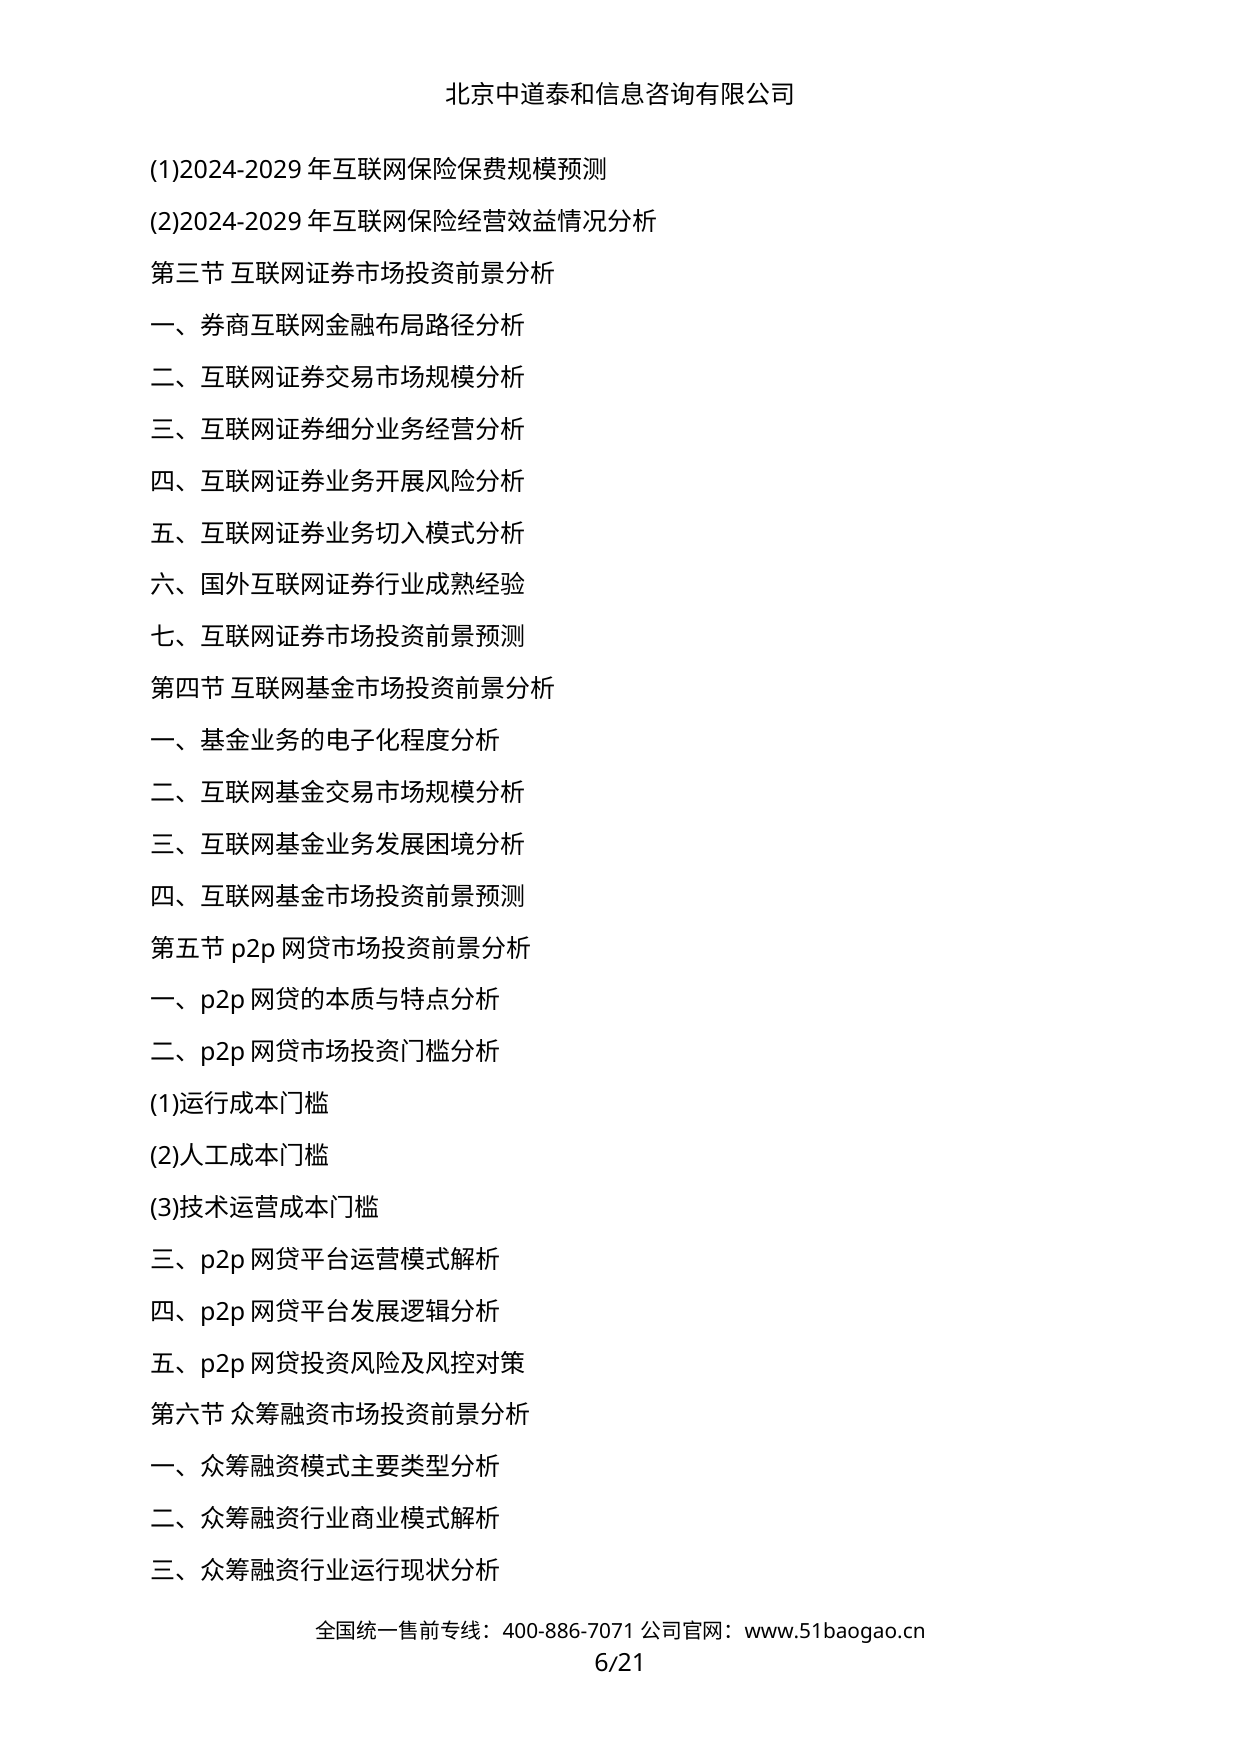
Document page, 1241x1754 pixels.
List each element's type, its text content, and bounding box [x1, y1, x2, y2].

text 七、互联网证券市场投资前景预测 [150, 617, 1090, 653]
text 六、国外互联网证券行业成熟经验 [150, 565, 1090, 601]
text (1)运行成本门槛 [150, 1084, 1090, 1120]
text 四、互联网证券业务开展风险分析 [150, 461, 1090, 497]
text 第六节 众筹融资市场投资前景分析 [150, 1395, 1090, 1431]
text 二、众筹融资行业商业模式解析 [150, 1499, 1090, 1535]
text 一、券商互联网金融布局路径分析 [150, 306, 1090, 342]
text 第三节 互联网证券市场投资前景分析 [150, 254, 1090, 290]
text 五、p2p网贷投资风险及风控对策 [150, 1343, 1090, 1379]
text 二、互联网基金交易市场规模分析 [150, 772, 1090, 809]
text 四、p2p网贷平台发展逻辑分析 [150, 1291, 1090, 1327]
text 一、基金业务的电子化程度分析 [150, 721, 1090, 757]
text (2)2024-2029年互联网保险经营效益情况分析 [150, 202, 1090, 238]
text 第四节 互联网基金市场投资前景分析 [150, 669, 1090, 705]
text 一、p2p网贷的本质与特点分析 [150, 980, 1090, 1016]
text (1)2024-2029年互联网保险保费规模预测 [150, 150, 1090, 186]
text 四、互联网基金市场投资前景预测 [150, 876, 1090, 912]
text 第五节 p2p网贷市场投资前景分析 [150, 928, 1090, 964]
text 二、互联网证券交易市场规模分析 [150, 357, 1090, 394]
text (2)人工成本门槛 [150, 1136, 1090, 1172]
text (3)技术运营成本门槛 [150, 1187, 1090, 1224]
text 三、互联网基金业务发展困境分析 [150, 824, 1090, 861]
text 二、p2p网贷市场投资门槛分析 [150, 1032, 1090, 1068]
text 三、众筹融资行业运行现状分析 [150, 1551, 1090, 1587]
text 三、互联网证券细分业务经营分析 [150, 409, 1090, 446]
text 五、互联网证券业务切入模式分析 [150, 513, 1090, 549]
text 三、p2p网贷平台运营模式解析 [150, 1239, 1090, 1276]
text 一、众筹融资模式主要类型分析 [150, 1447, 1090, 1483]
